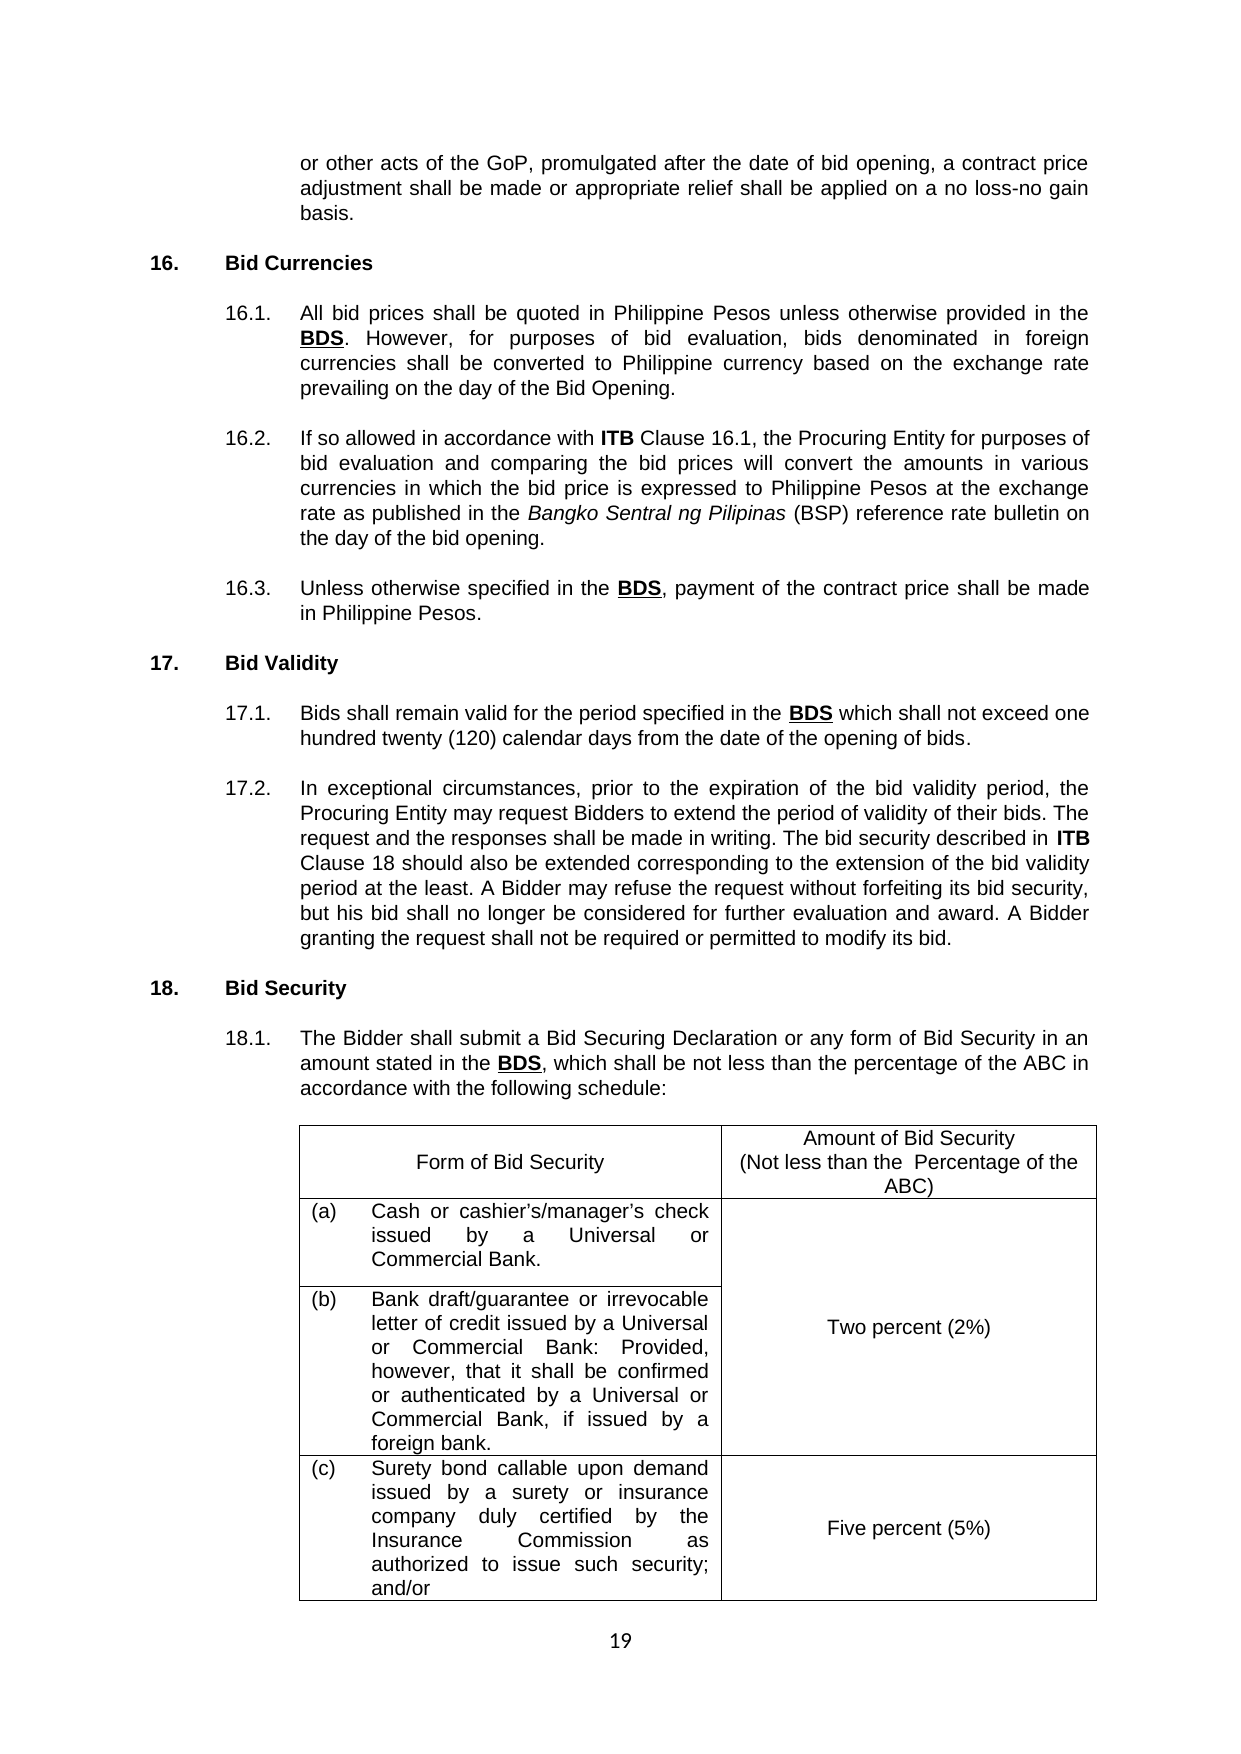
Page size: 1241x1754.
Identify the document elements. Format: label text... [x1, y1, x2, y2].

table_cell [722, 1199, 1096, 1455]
list Bids shall remain valid for the period specified in the BDS which shall not exceed one hundred twenty (120) calendar days from the date of the opening of bids. [225, 700, 1090, 750]
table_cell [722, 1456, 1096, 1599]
list Unless otherwise specified in the BDS, payment of the contract price shall be made in Philippine Pesos. [225, 575, 1090, 625]
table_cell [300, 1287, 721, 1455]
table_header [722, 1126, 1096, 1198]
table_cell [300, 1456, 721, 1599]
list The Bidder shall submit a Bid Securing Declaration or any form of Bid Security in an amount stated in the BDS, which shall be not less than the percentage of the ABC in accordance with the following schedule: [225, 1025, 1090, 1100]
list In exceptional circumstances, prior to the expiration of the bid validity period, the Procuring Entity may request Bidders to extend the period of validity of their bids. The request and the responses shall be made in writing. The bid security described in ITB Clause 18 should also be extended corresponding to the extension of the bid validity period at the least. A Bidder may refuse the request without forfeiting its bid security, but his bid shall no longer be considered for further evaluation and award. A Bidder granting the request shall not be required or permitted to modify its bid. [225, 775, 1090, 950]
list All bid prices shall be quoted in Philippine Pesos unless otherwise provided in the BDS. However, for purposes of bid evaluation, bids denominated in foreign currencies shall be converted to Philippine currency based on the exchange rate prevailing on the day of the Bid Opening. [225, 300, 1090, 400]
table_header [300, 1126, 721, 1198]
list If so allowed in accordance with ITB Clause 16.1, the Procuring Entity for purposes of bid evaluation and comparing the bid prices will convert the amounts in various currencies in which the bid price is expressed to Philippine Pesos at the exchange rate as published in the Bangko Sentral ng Pilipinas (BSP) reference rate bulletin on the day of the bid opening. [225, 425, 1090, 550]
subtitle Bid Validity [150, 650, 1090, 675]
subtitle Bid Currencies [150, 250, 1090, 275]
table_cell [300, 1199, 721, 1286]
subtitle Bid Security [150, 975, 1090, 1000]
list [225, 150, 1090, 225]
